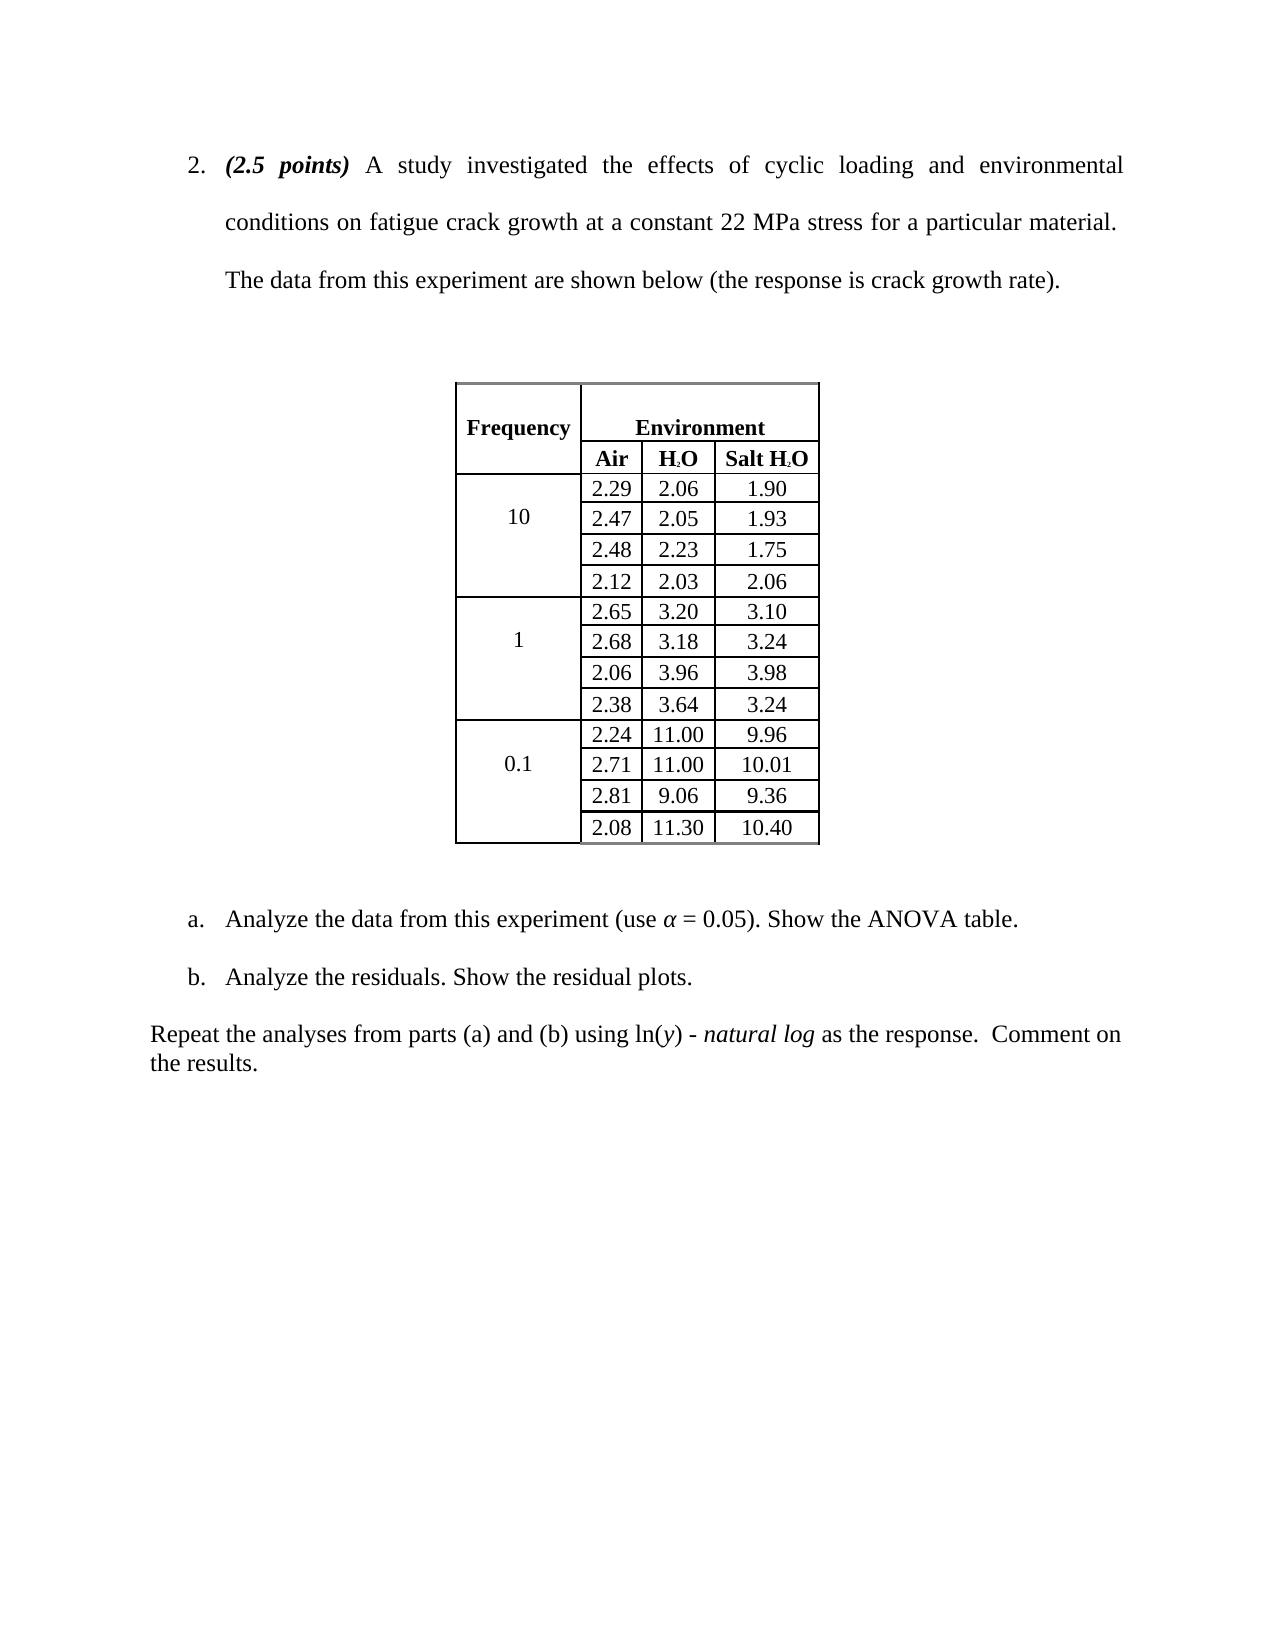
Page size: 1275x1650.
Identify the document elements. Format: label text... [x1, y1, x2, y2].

table_cell 2.06 [716, 566, 818, 596]
table_cell 2.65 [582, 598, 641, 624]
table_cell 2.05 [643, 503, 714, 533]
table_cell 9.96 [716, 721, 818, 747]
table_cell 2.03 [643, 566, 714, 596]
table_cell Salt H2O [716, 442, 818, 473]
table_cell Air [582, 442, 641, 473]
table_cell 2.48 [582, 535, 641, 564]
table_cell 3.96 [643, 658, 714, 687]
table_cell 3.24 [716, 626, 818, 656]
table_cell 2.68 [582, 626, 641, 656]
list Analyze the data from this experiment (use α = 0.05). Show the ANOVA table. [187, 904, 1125, 933]
table_cell 10.40 [716, 813, 818, 842]
table_cell H2O [643, 442, 714, 473]
table_cell 2.29 [582, 474, 641, 501]
table_cell 11.00 [643, 749, 714, 779]
table_cell 11.00 [643, 721, 714, 747]
table_cell 2.38 [582, 689, 641, 719]
table_cell 2.12 [582, 566, 641, 596]
table_cell 3.18 [643, 626, 714, 656]
text Repeat the analyses from parts (a) and (b) using ln(y) - natural log as the response. Comment on the results. [150, 1019, 1125, 1077]
table_cell 2.47 [582, 503, 641, 533]
table_header Environment [582, 385, 818, 440]
table_cell 10 [457, 475, 580, 596]
table_cell 1.90 [716, 474, 818, 501]
table_cell 3.20 [643, 598, 714, 624]
table_cell 3.64 [643, 689, 714, 719]
table_cell 9.06 [643, 781, 714, 810]
table_cell 2.06 [582, 658, 641, 687]
table_cell 1.93 [716, 503, 818, 533]
table_cell 0.1 [457, 721, 580, 842]
table_cell 2.81 [582, 781, 641, 810]
table_cell 10.01 [716, 749, 818, 779]
table_header Frequency [457, 385, 580, 473]
table_cell 3.98 [716, 658, 818, 687]
table_cell 1 [457, 598, 580, 719]
table_cell 3.24 [716, 689, 818, 719]
table_cell 1.75 [716, 535, 818, 564]
table_cell 11.30 [643, 813, 714, 842]
table_cell 9.36 [716, 781, 818, 810]
table_cell 2.24 [582, 721, 641, 747]
table_cell 2.71 [582, 749, 641, 779]
list Analyze the residuals. Show the residual plots. [187, 962, 1125, 991]
table_cell 3.10 [716, 598, 818, 624]
table_cell 2.08 [582, 813, 641, 842]
table_cell 2.23 [643, 535, 714, 564]
list (2.5 points) A study investigated the effects of cyclic loading and environmental conditions on fatigue crack growth at a constant 22 MPa stress for a particular material. The data from this experiment are shown below (the response is crack growth rate). [187, 150, 1125, 294]
table_cell 2.06 [643, 474, 714, 501]
